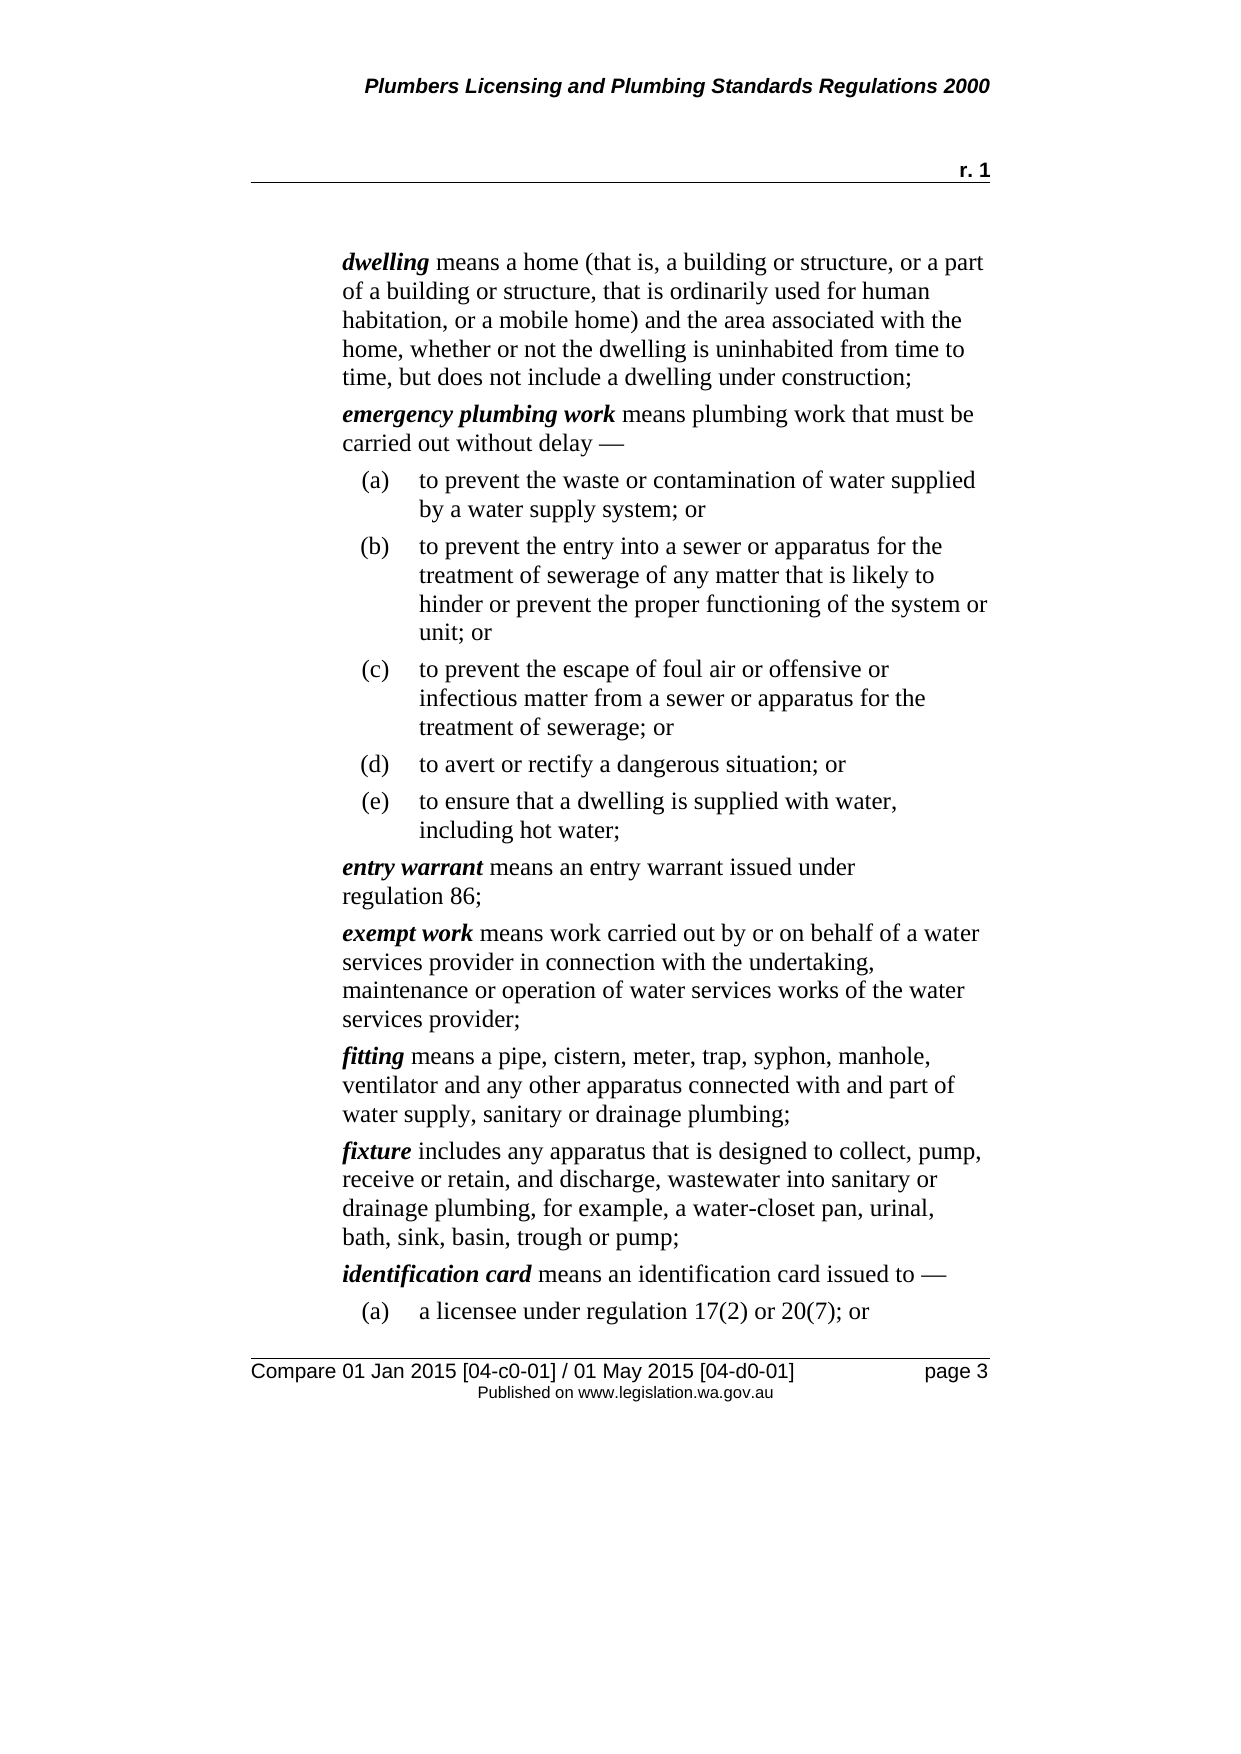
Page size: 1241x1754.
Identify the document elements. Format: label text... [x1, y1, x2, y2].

text (a) a licensee under regulation 17(2) or 20(7); or [251, 1296, 990, 1325]
text dwelling means a home (that is, a building or structure, or a part of a building or structure, that is ordinarily used for human habitation, or a mobile home) and the area associated with the home, whether or not the dwelling is uninhabited from time to time, but does not include a dwelling under construction; [251, 247, 990, 391]
text (c) to prevent the escape of foul air or offensive or infectious matter from a sewer or apparatus for the treatment of sewerage; or [251, 654, 990, 741]
text (a) to prevent the waste or contamination of water supplied by a water supply system; or [251, 465, 990, 523]
text emergency plumbing work means plumbing work that must be carried out without delay — [251, 399, 990, 457]
text identification card means an identification card issued to — [251, 1259, 990, 1288]
text (d) to avert or rectify a dangerous situation; or [251, 749, 990, 778]
text exempt work means work carried out by or on behalf of a water services provider in connection with the undertaking, maintenance or operation of water services works of the water services provider; [251, 918, 990, 1033]
text (b) to prevent the entry into a sewer or apparatus for the treatment of sewerage of any matter that is likely to hinder or prevent the proper functioning of the system or unit; or [251, 531, 990, 646]
text fitting means a pipe, cistern, meter, trap, syphon, manhole, ventilator and any other apparatus connected with and part of water supply, sanitary or drainage plumbing; [251, 1041, 990, 1127]
text (e) to ensure that a dwelling is supplied with water, including hot water; [251, 786, 990, 844]
text entry warrant means an entry warrant issued under regulation 86; [251, 852, 990, 909]
text fixture includes any apparatus that is designed to collect, pump, receive or retain, and discharge, wastewater into sanitary or drainage plumbing, for example, a water-closet pan, urinal, bath, sink, basin, trough or pump; [251, 1136, 990, 1251]
